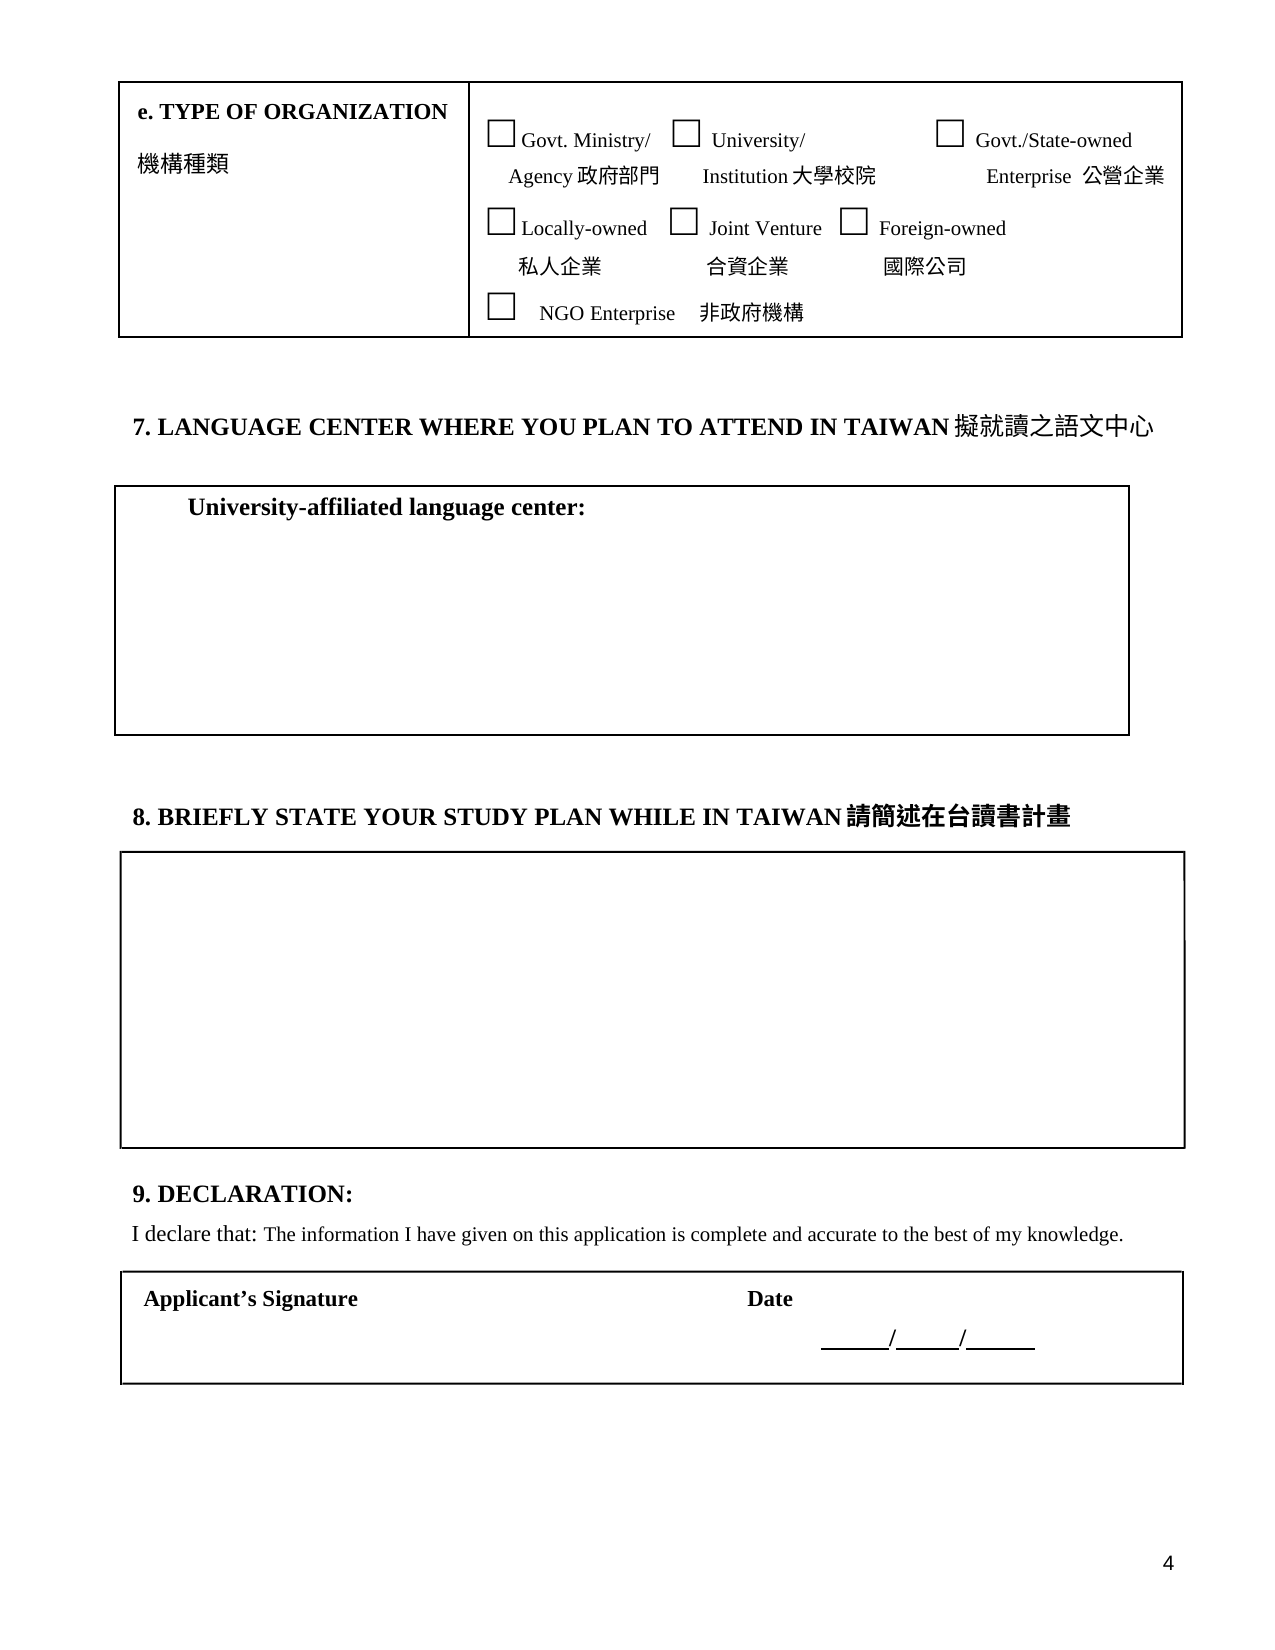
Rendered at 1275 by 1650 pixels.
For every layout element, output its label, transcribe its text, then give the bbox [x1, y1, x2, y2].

list LANGUAGE CENTER WHERE YOU PLAN TO ATTEND IN TAIWAN擬就讀之語文中心 [132, 406, 1208, 442]
table_header e. TYPE OF ORGANIZATION 機構種類 [120, 83, 468, 336]
table_header Govt. Ministry/ □ University/ □ Govt./State-owned Agency政府部門 Institution大學校院 Enterprise 公營企業 Locally-owned □ Joint Venture □ Foreign-owned 私人企業 合資企業 國際公司 NGO Enterprise 非政府機構 [470, 83, 1181, 336]
list BRIEFLY STATE YOUR STUDY PLAN WHILE IN TAIWAN請簡述在台讀書計畫 [132, 796, 1208, 833]
list DECLARATION: [132, 1179, 1208, 1207]
text I declare that: The information I have given on this application is complete and accurate to the best of my knowledge. [131, 1220, 1208, 1246]
